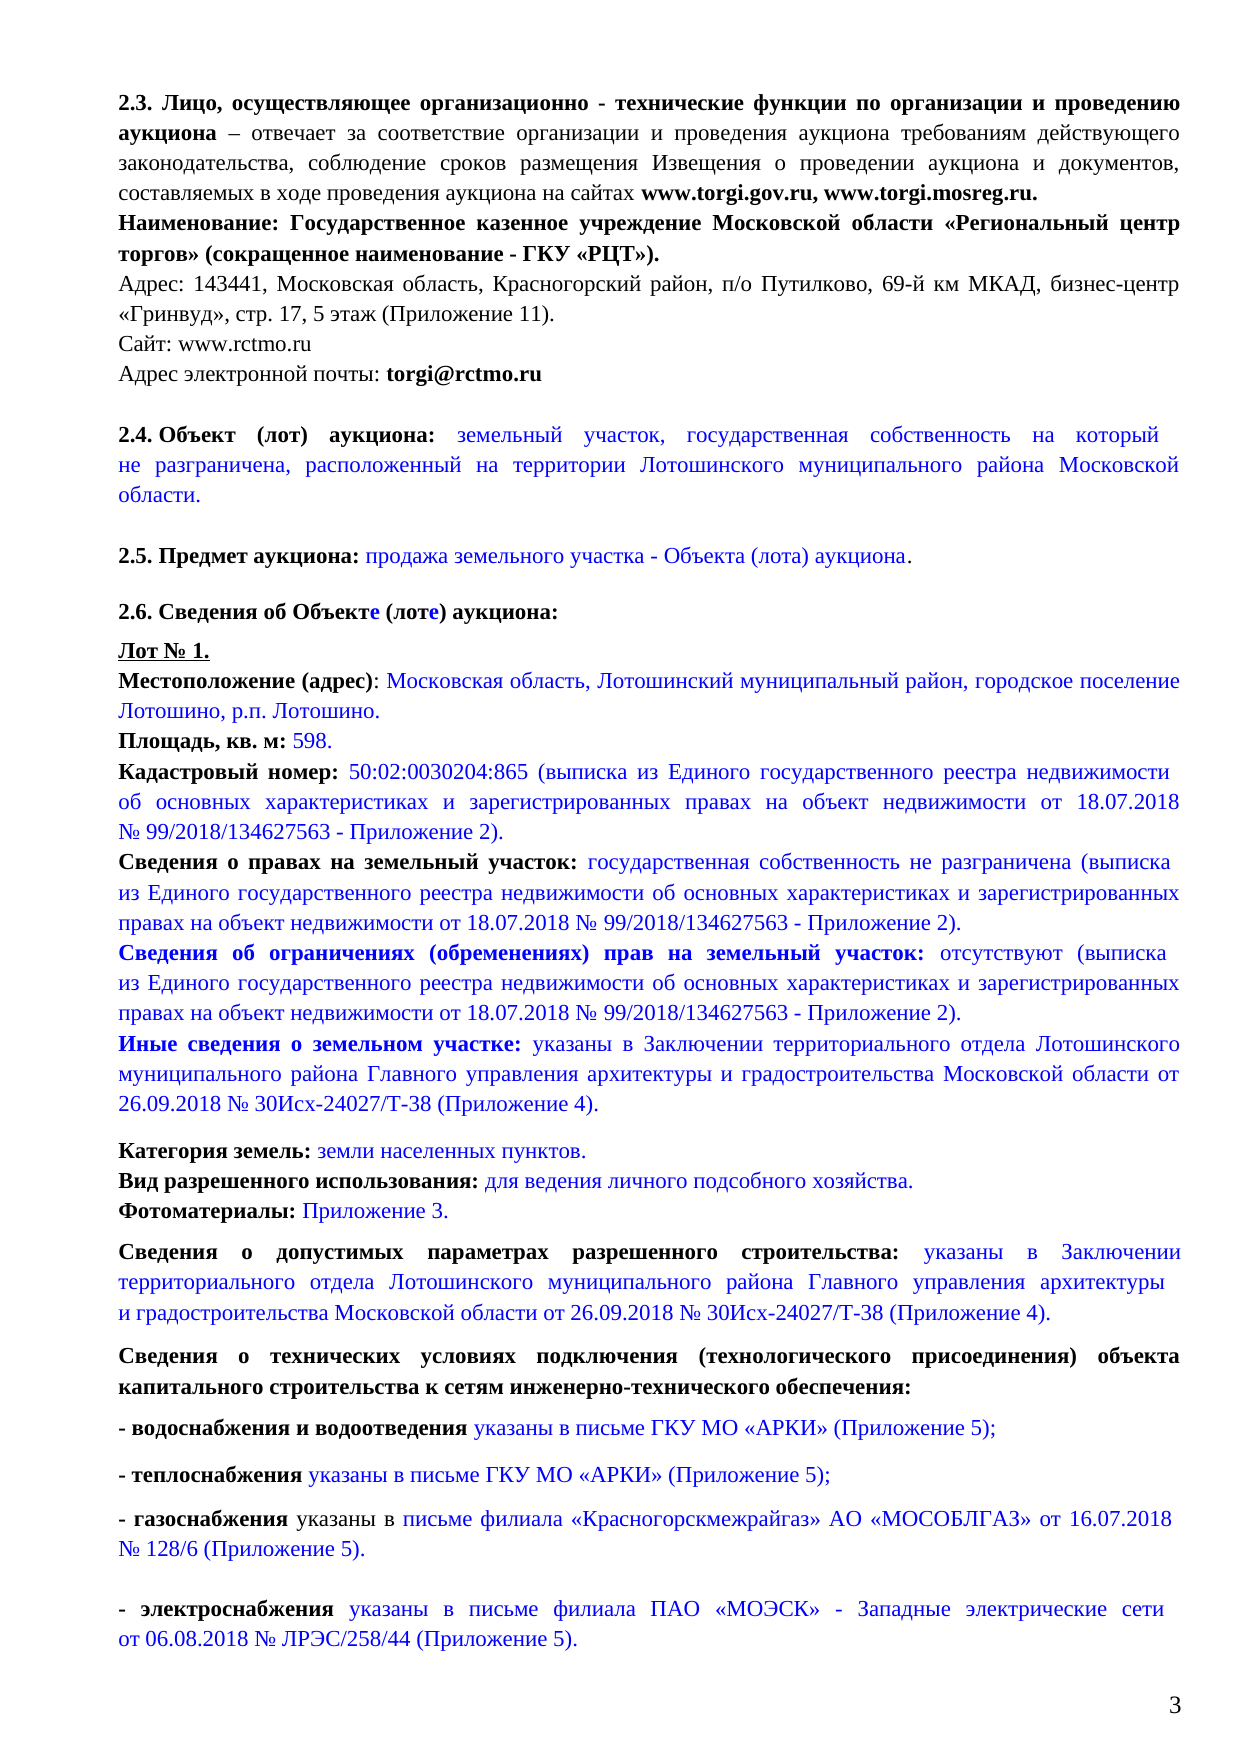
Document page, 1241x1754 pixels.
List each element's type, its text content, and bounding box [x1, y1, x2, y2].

text Сведения об ограничениях (обременениях) прав на земельный участок: отсутствуют (выписка из Единого государственного реестра недвижимости об основных характеристиках и зарегистрированных правах на объект недвижимости от 18.07.2018 № 99/2018/134627563 - Приложение 2). [118, 939, 1181, 1026]
text Адрес электронной почты: torgi@rctmo.ru [118, 361, 1181, 387]
text Сведения о правах на земельный участок: государственная собственность не разграничена (выписка из Единого государственного реестра недвижимости об основных характеристиках и зарегистрированных правах на объект недвижимости от 18.07.2018 № 99/2018/134627563 - Приложение 2). [118, 848, 1181, 935]
text Лот № 1. [118, 637, 1181, 663]
text - электроснабжения указаны в письме филиала ПАО «МОЭСК» - Западные электрические сети от 06.08.2018 № ЛРЭС/258/44 (Приложение 5). [118, 1595, 1181, 1652]
text Адрес: 143441, Московская область, Красногорский район, п/о Путилково, 69-й км МКАД, бизнес-центр «Гринвуд», стр. 17, 5 этаж (Приложение 11). [118, 270, 1181, 326]
text Фотоматериалы: Приложение 3. [118, 1197, 1181, 1223]
text Сведения о допустимых параметрах разрешенного строительства: указаны в Заключении территориального отдела Лотошинского муниципального района Главного управления архитектуры и градостроительства Московской области от 26.09.2018 № 30Исх-24027/Т-38 (Приложение 4). [118, 1238, 1181, 1325]
text 2.6. Сведения об Объекте (лоте) аукциона: [118, 598, 1181, 625]
text 2.5. Предмет аукциона: продажа земельного участка - Объекта (лота) аукциона. [118, 542, 1181, 568]
text Сведения о технических условиях подключения (технологического присоединения) объекта капитального строительства к сетям инженерно-технического обеспечения: [118, 1343, 1181, 1399]
text Категория земель: земли населенных пунктов. [118, 1137, 1181, 1163]
text Вид разрешенного использования: для ведения личного подсобного хозяйства. [118, 1167, 1181, 1193]
text Иные сведения о земельном участке: указаны в Заключении территориального отдела Лотошинского муниципального района Главного управления архитектуры и градостроительства Московской области от 26.09.2018 № 30Исх-24027/Т-38 (Приложение 4). [118, 1029, 1181, 1116]
text Местоположение (адрес): Московская область, Лотошинский муниципальный район, городское поселение Лотошино, р.п. Лотошино. [118, 667, 1181, 724]
text 2.3. Лицо, осуществляющее организационно - технические функции по организации и проведению аукциона – отвечает за соответствие организации и проведения аукциона требованиям действующего законодательства, соблюдение сроков размещения Извещения о проведении аукциона и документов, составляемых в ходе проведения аукциона на сайтах www.torgi.gov.ru, www.torgi.mosreg.ru. [118, 89, 1181, 206]
text - водоснабжения и водоотведения указаны в письме ГКУ МО «АРКИ» (Приложение 5); [118, 1414, 1181, 1440]
text Кадастровый номер: 50:02:0030204:865 (выписка из Единого государственного реестра недвижимости об основных характеристиках и зарегистрированных правах на объект недвижимости от 18.07.2018 № 99/2018/134627563 - Приложение 2). [118, 758, 1181, 844]
text Наименование: Государственное казенное учреждение Московской области «Региональный центр торгов» (сокращенное наименование - ГКУ «РЦТ»). [118, 209, 1181, 266]
text 2.4. Объект (лот) аукциона: земельный участок, государственная собственность на который не разграничена, расположенный на территории Лотошинского муниципального района Московской области. [118, 421, 1181, 508]
text - теплоснабжения указаны в письме ГКУ МО «АРКИ» (Приложение 5); [118, 1461, 1181, 1487]
text - газоснабжения указаны в письме филиала «Красногорскмежрайгаз» АО «МОСОБЛГАЗ» от 16.07.2018 № 128/6 (Приложение 5). [118, 1504, 1181, 1561]
text Площадь, кв. м: 598. [118, 727, 1181, 754]
text Сайт: www.rctmo.ru [118, 330, 1181, 357]
